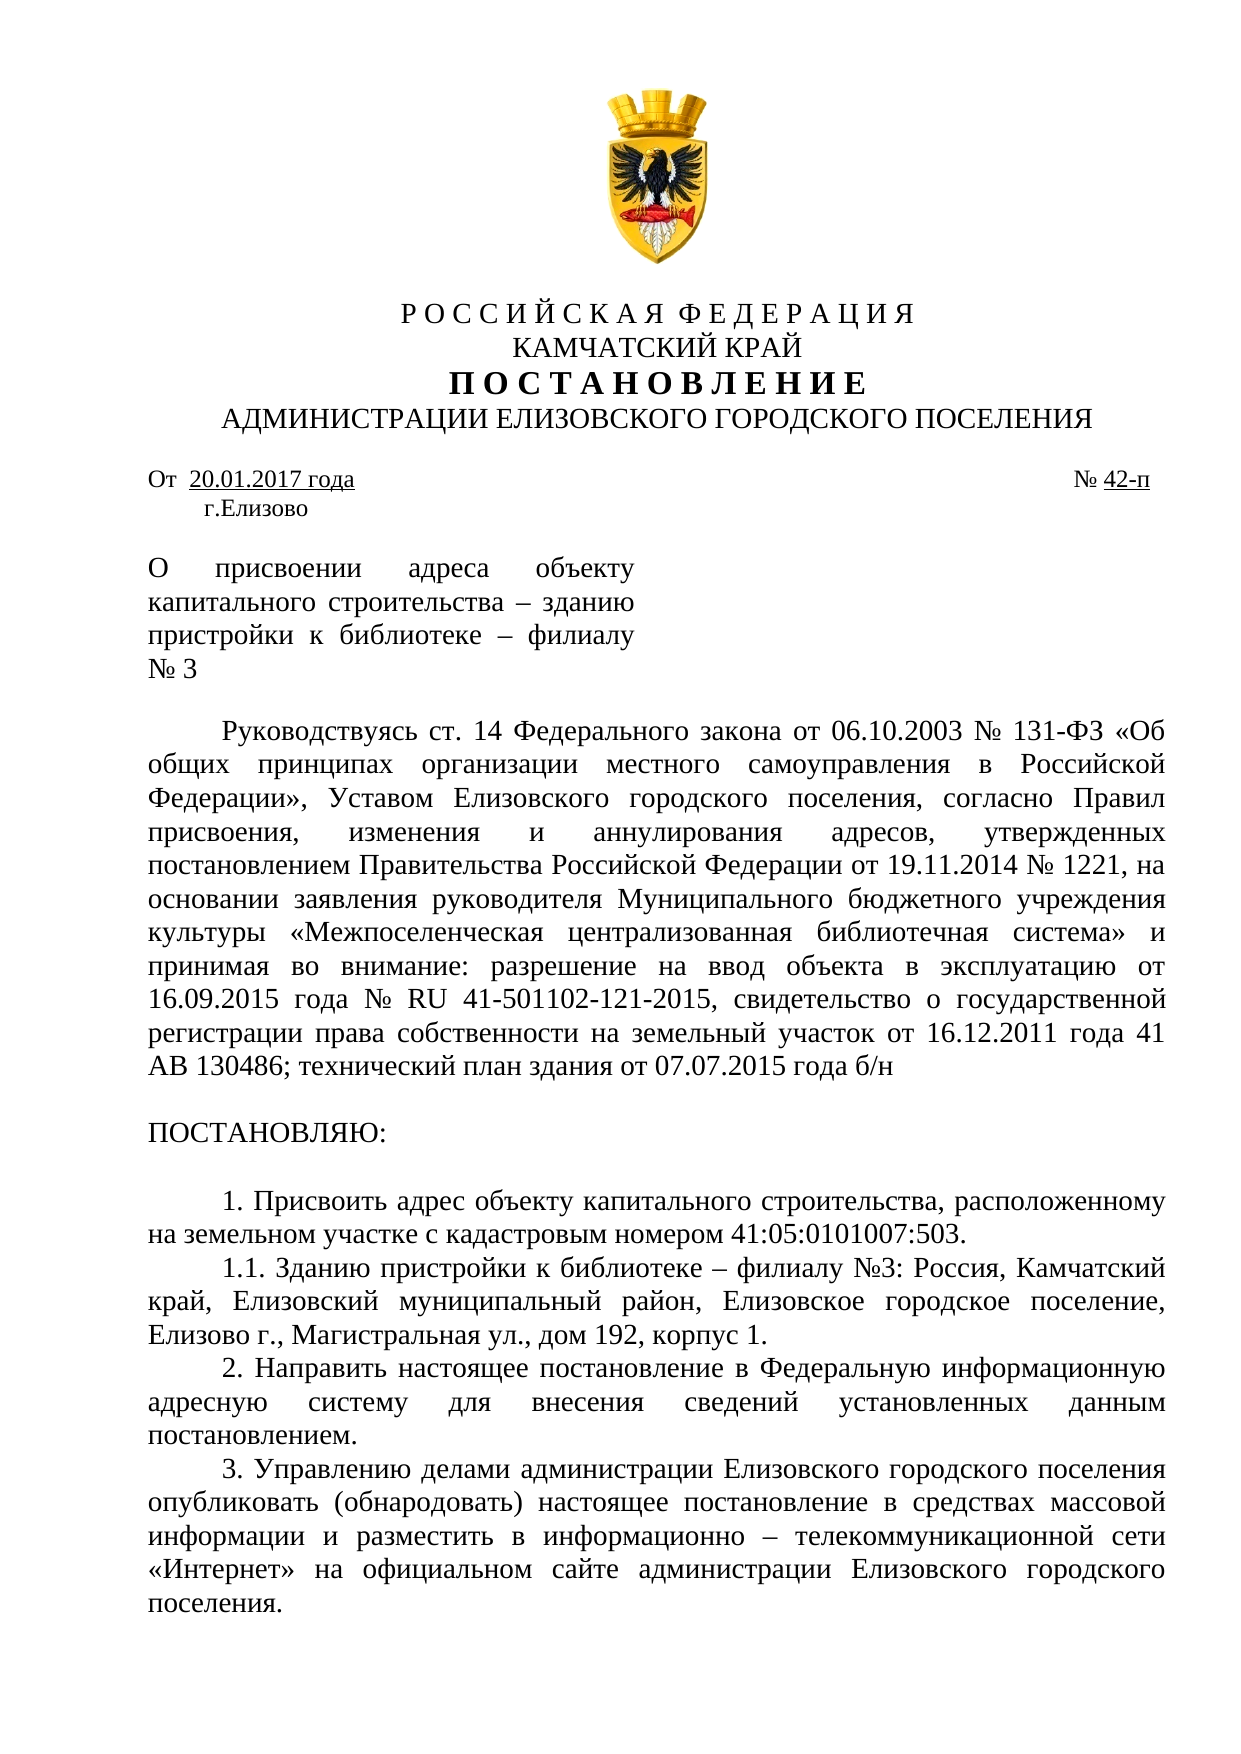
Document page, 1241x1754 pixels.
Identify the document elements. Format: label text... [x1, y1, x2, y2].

text Руководствуясь ст. 14 Федерального закона от 06.10.2003 № 131-ФЗ «Об общих принципах организации местного самоуправления в Российской Федерации», Уставом Елизовского городского поселения, согласно Правил присвоения, изменения и аннулирования адресов, утвержденных постановлением Правительства Российской Федерации от 19.11.2014 № 1221, на основании заявления руководителя Муниципального бюджетного учреждения культуры «Межпоселенческая централизованная библиотечная система» и принимая во внимание: разрешение на ввод объекта в эксплуатацию от 16.09.2015 года № RU 41-501102-121-2015, свидетельство о государственной регистрации права собственности на земельный участок от 16.12.2011 года 41 АВ 130486; технический план здания от 07.07.2015 года б/н [148, 713, 1167, 1082]
text П О С Т А Н О В Л Е Н И Е [148, 363, 1167, 402]
text 3. Управлению делами администрации Елизовского городского поселения опубликовать (обнародовать) настоящее постановление в средствах массовой информации и разместить в информационно – телекоммуникационной сети «Интернет» на официальном сайте администрации Елизовского городского поселения. [148, 1451, 1167, 1619]
text 1. Присвоить адрес объекту капитального строительства, расположенному на земельном участке с кадастровым номером 41:05:0101007:503. [148, 1183, 1167, 1250]
picture [590, 88, 724, 266]
text О присвоении адреса объекту капитального строительства – зданию пристройки к библиотеке – филиалу № 3 [148, 550, 635, 684]
text ПОСТАНОВЛЯЮ: [148, 1116, 1167, 1149]
text 2. Направить настоящее постановление в Федеральную информационную адресную систему для внесения сведений установленных данным постановлением. [148, 1350, 1167, 1451]
text Р О С С И Й С К А Я Ф Е Д Е Р А Ц И Я [148, 296, 1167, 330]
text 1.1. Зданию пристройки к библиотеке – филиалу №3: Россия, Камчатский край, Елизовский муниципальный район, Елизовское городское поселение, Елизово г., Магистральная ул., дом 192, корпус 1. [148, 1250, 1167, 1350]
text г.Елизово [148, 493, 1167, 521]
text От 20.01.2017 года № 42-п [148, 464, 1167, 493]
text КАМЧАТСКИЙ КРАЙ [148, 330, 1167, 363]
text АДМИНИСТРАЦИИ ЕЛИЗОВСКОГО ГОРОДСКОГО ПОСЕЛЕНИЯ [148, 402, 1167, 435]
